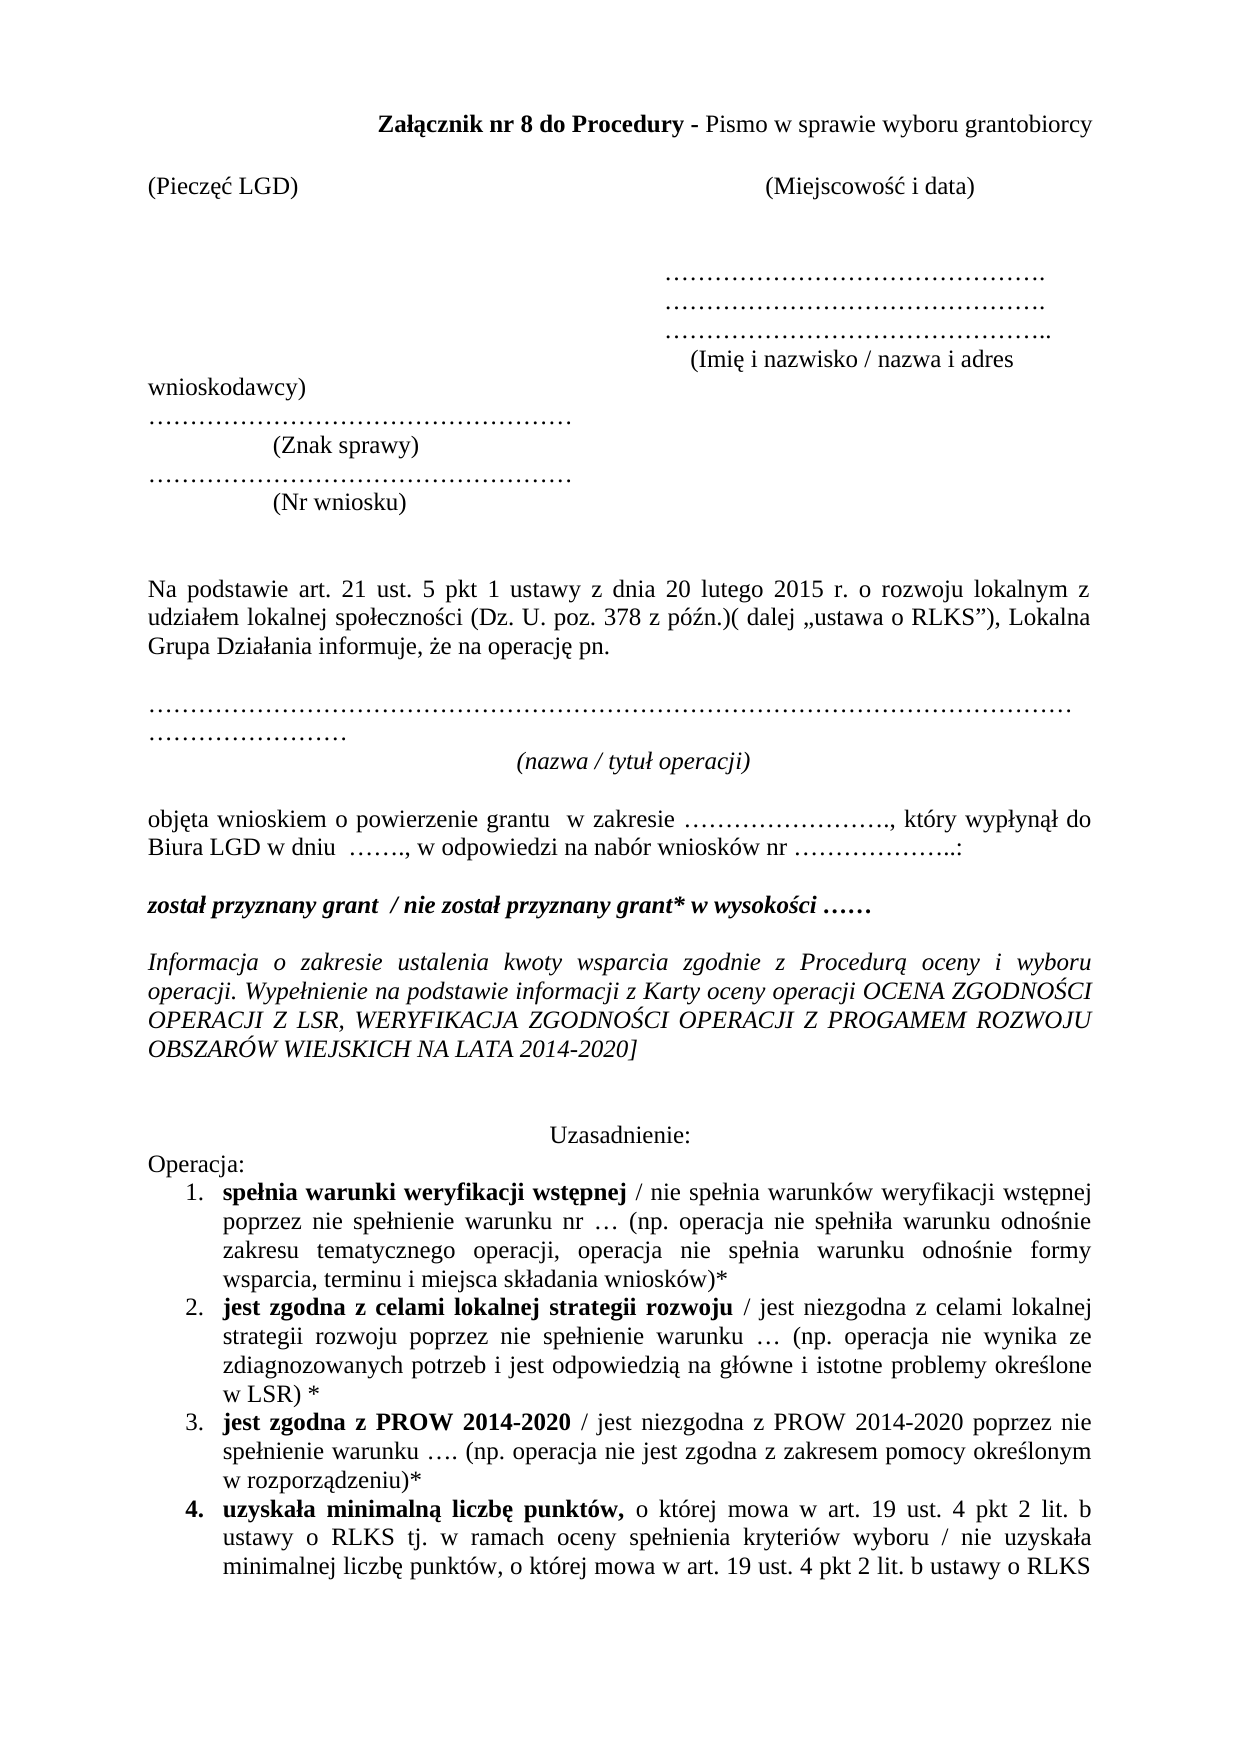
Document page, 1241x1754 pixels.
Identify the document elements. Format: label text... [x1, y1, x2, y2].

text …………………………………………… [148, 459, 1092, 487]
subtitle Załącznik nr 8 do Procedury - Pismo w sprawie wyboru grantobiorcy [148, 109, 1092, 138]
text (Imię i nazwisko / nazwa i adres wnioskodawcy) [148, 344, 1092, 401]
text (Nr wniosku) [148, 487, 1092, 516]
text ………………………………………. [148, 286, 1092, 315]
text Na podstawie art. 21 ust. 5 pkt 1 ustawy z dnia 20 lutego 2015 r. o rozwoju lokalnym z udziałem lokalnej społeczności (Dz. U. poz. 378 z późn.)( dalej „ustawa o RLKS”), Lokalna Grupa Działania informuje, że na operację pn. [148, 574, 1092, 660]
text został przyznany grant / nie został przyznany grant* w wysokości …… [148, 890, 1092, 919]
text (Pieczęć LGD) (Miejscowość i data) [148, 171, 1092, 200]
text Operacja: [148, 1149, 1092, 1177]
text (nazwa / tytuł operacji) [443, 746, 1092, 775]
text ………………………………………. [148, 257, 1092, 286]
list jest zgodna z celami lokalnej strategii rozwoju / jest niezgodna z celami lokalnej strategii rozwoju poprzez nie spełnienie warunku … (np. operacja nie wynika ze zdiagnozowanych potrzeb i jest odpowiedzią na główne i istotne problemy określone w LSR) * [185, 1292, 1092, 1407]
text …………………………………………… [148, 401, 1092, 430]
text Uzasadnienie: [148, 1120, 1092, 1149]
text Informacja o zakresie ustalenia kwoty wsparcia zgodnie z Procedurą oceny i wyboru operacji. Wypełnienie na podstawie informacji z Karty oceny operacji OCENA ZGODNOŚCI OPERACJI Z LSR, WERYFIKACJA ZGODNOŚCI OPERACJI Z PROGAMEM ROZWOJU OBSZARÓW WIEJSKICH NA LATA 2014-2020] [148, 947, 1092, 1062]
text (Znak sprawy) [148, 430, 1092, 459]
list spełnia warunki weryfikacji wstępnej / nie spełnia warunków weryfikacji wstępnej poprzez nie spełnienie warunku nr … (np. operacja nie spełniła warunku odnośnie zakresu tematycznego operacji, operacja nie spełnia warunku odnośnie formy wsparcia, terminu i miejsca składania wniosków)* [185, 1177, 1092, 1292]
list jest zgodna z PROW 2014-2020 / jest niezgodna z PROW 2014-2020 poprzez nie spełnienie warunku …. (np. operacja nie jest zgodna z zakresem pomocy określonym w rozporządzeniu)* [185, 1407, 1092, 1494]
text objęta wnioskiem o powierzenie grantu w zakresie ……………………., który wypłynął do Biura LGD w dniu ……., w odpowiedzi na nabór wniosków nr ………………..: [148, 804, 1092, 861]
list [185, 1494, 1092, 1580]
text ……………………………………………………………………………………………………………………… [148, 689, 1092, 746]
text ……………………………………….. [148, 315, 1092, 344]
